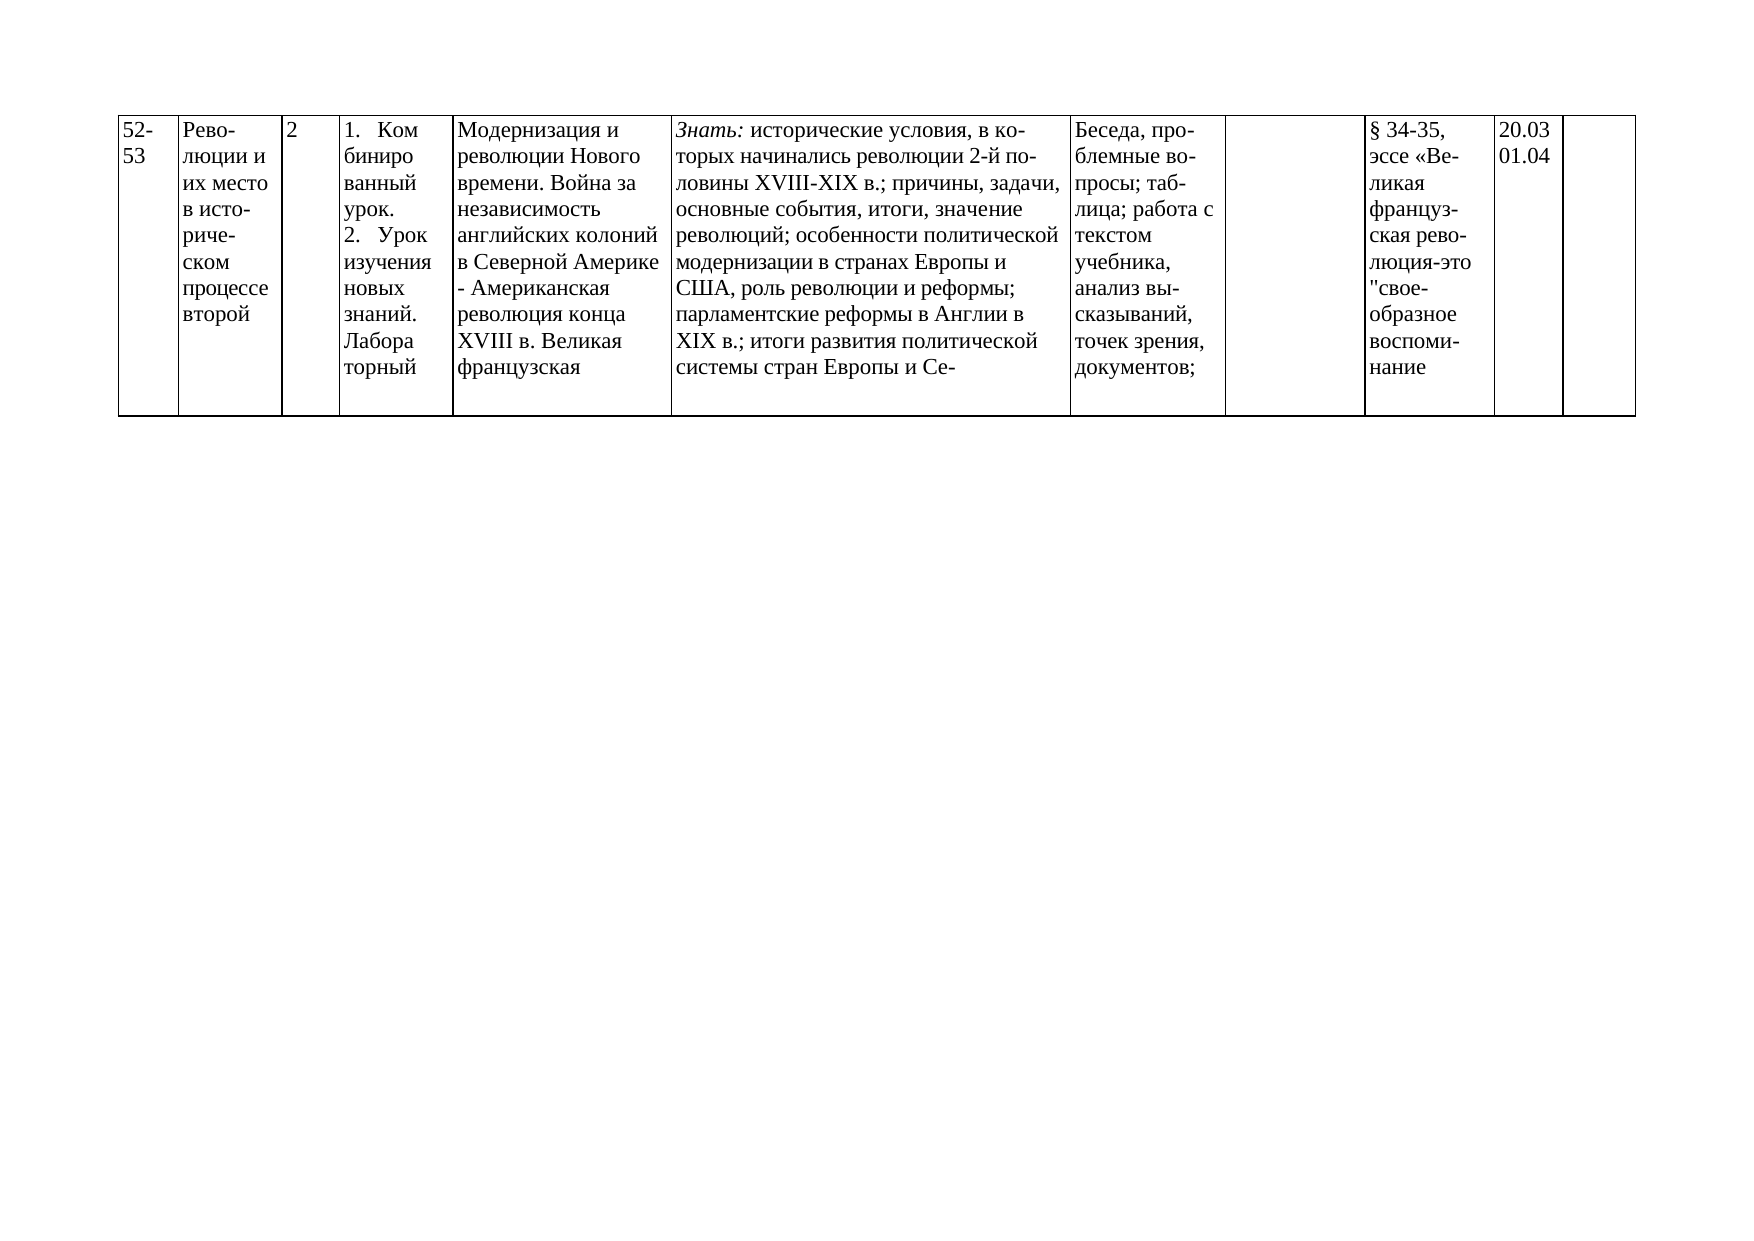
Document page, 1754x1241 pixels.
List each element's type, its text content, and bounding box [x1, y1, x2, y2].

table_cell 2 [283, 116, 339, 415]
table_cell [1564, 116, 1635, 415]
table_cell [1226, 116, 1364, 415]
table_cell 20.03 01.04 [1495, 116, 1562, 415]
table_cell 1. Ком биниро ванный урок. 2. Урок изучения новых знаний. Лабора торный [340, 116, 452, 415]
table_cell Знать: исторические условия, в которых начинались революции 2-й половины XVIII-XIX в.; причины, задачи, основные события, итоги, значение революций; особенности политической модернизации в странах Европы и США, роль революции и реформы; парламентские реформы в Англии в XIX в.; итоги развития политической системы стран Европы и Се- [672, 116, 1070, 415]
table_cell 52-53 [119, 116, 178, 415]
table_cell Революции и их место в историческом процессе второй [179, 116, 281, 415]
table_cell Беседа, проблемные вопросы; таблица; работа с текстом учебника, анализ высказываний, точек зрения, документов; [1071, 116, 1225, 415]
table_cell § 34-35, эссе «Великая французская революция-это "своеобразное воспоминание [1366, 116, 1494, 415]
table_cell Модернизация и революции Нового времени. Война за независимость английских колоний в Северной Америке - Американская революция конца XVIII в. Великая французская [454, 116, 671, 415]
